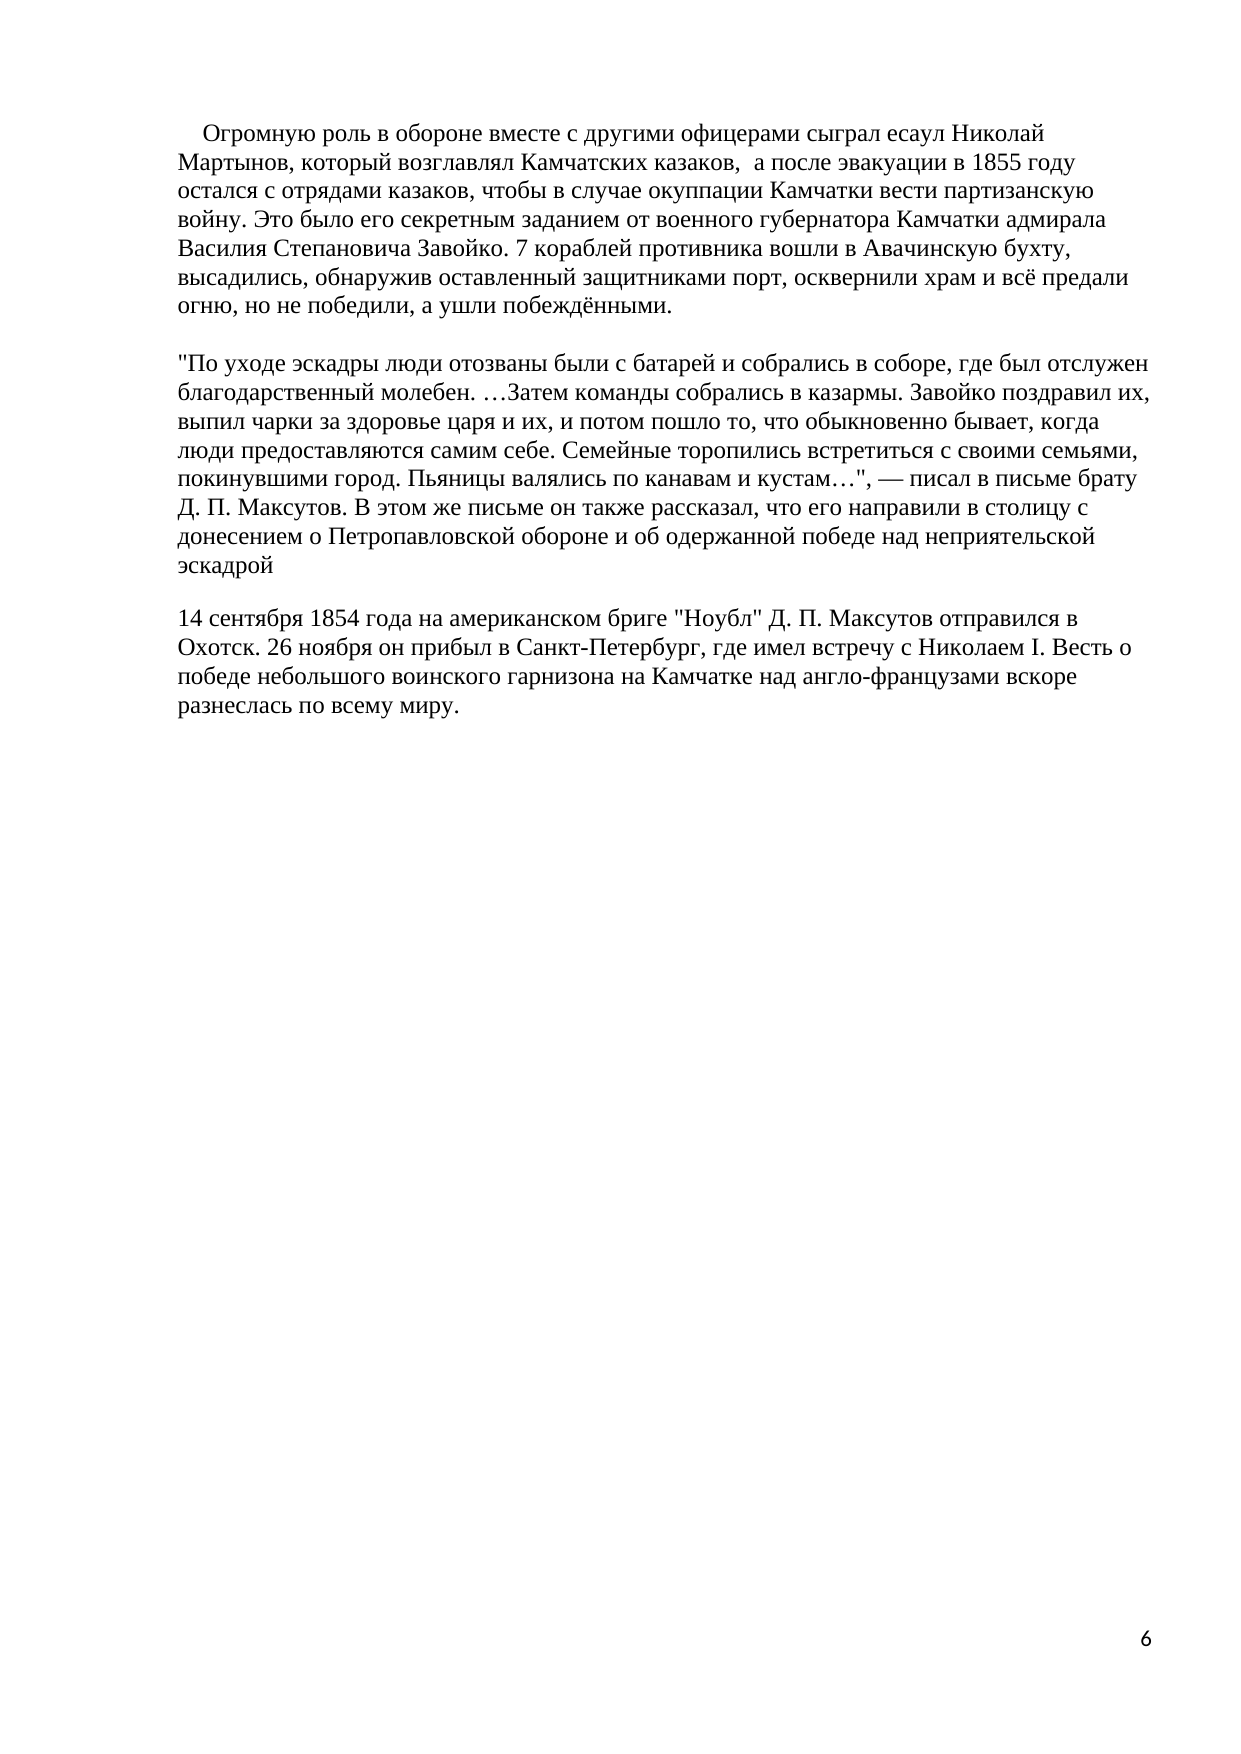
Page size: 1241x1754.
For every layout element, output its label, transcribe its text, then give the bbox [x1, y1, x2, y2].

text "По уходе эскадры люди отозваны были с батарей и собрались в соборе, где был отслужен благодарственный молебен. …Затем команды собрались в казармы. Завойко поздравил их, выпил чарки за здоровье царя и их, и потом пошло то, что обыкновенно бывает, когда люди предоставляются самим себе. Семейные торопились встретиться с своими семьями, покинувшими город. Пьяницы валялись по канавам и кустам…", — писал в письме брату Д. П. Максутов. В этом же письме он также рассказал, что его направили в столицу с донесением о Петропавловской обороне и об одержанной победе над неприятельской эскадрой [177, 348, 1152, 578]
text Огромную роль в обороне вместе с другими офицерами сыграл есаул Николай Мартынов, который возглавлял Камчатских казаков, а после эвакуации в 1855 году остался с отрядами казаков, чтобы в случае окуппации Камчатки вести партизанскую войну. Это было его секретным заданием от военного губернатора Камчатки адмирала Василия Степановича Завойко. 7 кораблей противника вошли в Авачинскую бухту, высадились, обнаружив оставленный защитниками порт, осквернили храм и всё предали огню, но не победили, а ушли побеждёнными. [177, 118, 1152, 319]
text 14 сентября 1854 года на американском бриге "Ноубл" Д. П. Максутов отправился в Охотск. 26 ноября он прибыл в Санкт-Петербург, где имел встречу с Николаем I. Весть о победе небольшого воинского гарнизона на Камчатке над англо-французами вскоре разнеслась по всему миру. [177, 603, 1152, 718]
